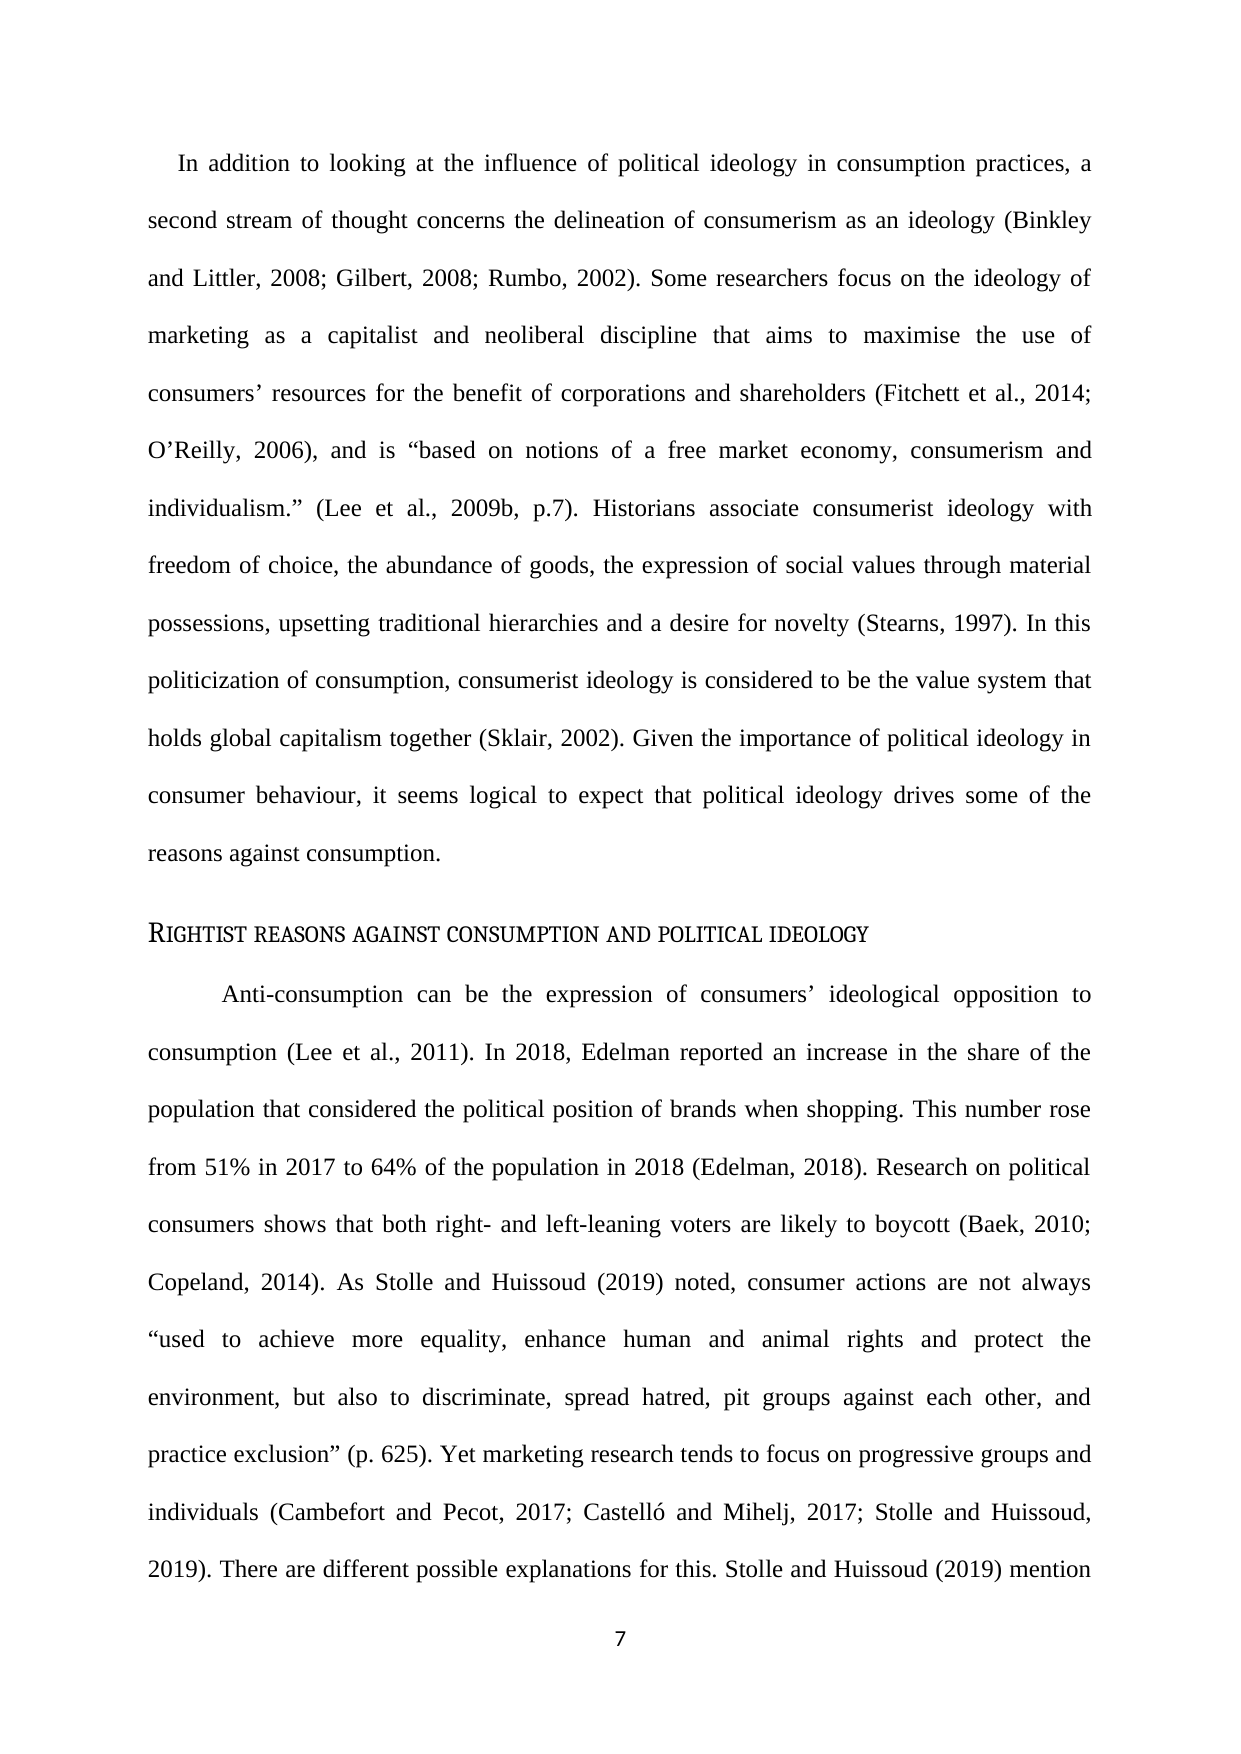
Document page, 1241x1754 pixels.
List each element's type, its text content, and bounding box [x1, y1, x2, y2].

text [148, 979, 1093, 1583]
text In addition to looking at the influence of political ideology in consumption practices, a second stream of thought concerns the delineation of consumerism as an ideology (Binkley and Littler, 2008; Gilbert, 2008; Rumbo, 2002). Some researchers focus on the ideology of marketing as a capitalist and neoliberal discipline that aims to maximise the use of consumers’ resources for the benefit of corporations and shareholders (Fitchett et al., 2014; O’Reilly, 2006), and is “based on notions of a free market economy, consumerism and individualism.” (Lee et al., 2009b, p.7). Historians associate consumerist ideology with freedom of choice, the abundance of goods, the expression of social values through material possessions, upsetting traditional hierarchies and a desire for novelty (Stearns, 1997). In this politicization of consumption, consumerist ideology is considered to be the value system that holds global capitalism together (Sklair, 2002). Given the importance of political ideology in consumer behaviour, it seems logical to expect that political ideology drives some of the reasons against consumption. [148, 148, 1093, 866]
subtitle Rightist reasons against consumption and political ideology [148, 916, 1093, 949]
